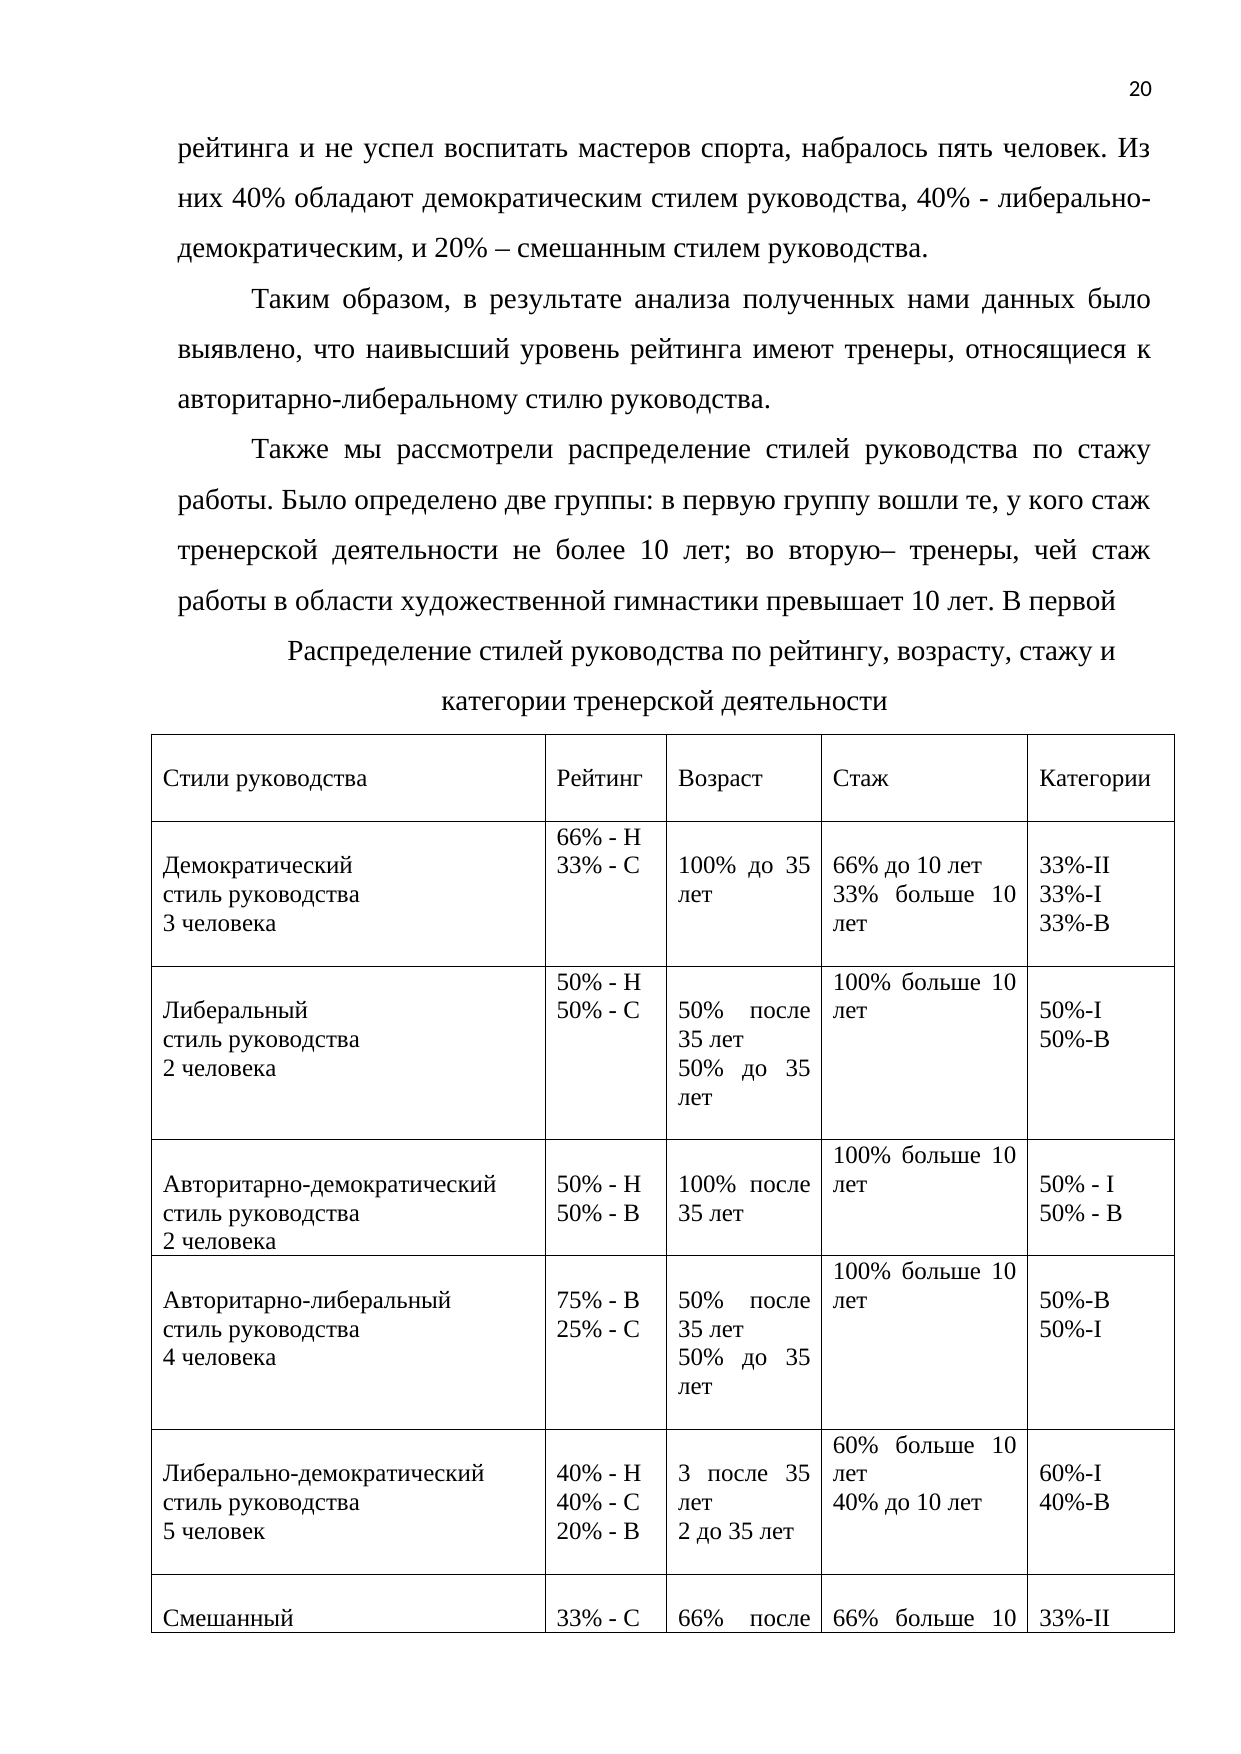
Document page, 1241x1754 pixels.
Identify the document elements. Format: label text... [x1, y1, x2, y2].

table_cell Демократический стиль руководства 3 человека [152, 822, 545, 966]
table_cell 100% больше 10 лет [822, 967, 1027, 1139]
table_header Категории [1028, 735, 1174, 821]
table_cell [667, 1575, 821, 1632]
table_cell 50%-I 50%-B [1028, 967, 1174, 1139]
table_cell 60% больше 10 лет 40% до 10 лет [822, 1430, 1027, 1573]
table_header Стаж [822, 735, 1027, 821]
table_cell 66% до 10 лет 33% больше 10 лет [822, 822, 1027, 966]
text Также мы рассмотрели распределение стилей руководства по стажу работы. Было определено две группы: в первую группу вошли те, у кого стаж тренерской деятельности не более 10 лет; во вторую– тренеры, чей стаж работы в области художественной гимнастики превышает 10 лет. В первой [177, 432, 1152, 616]
text Таким образом, в результате анализа полученных нами данных было выявлено, что наивысший уровень рейтинга имеют тренеры, относящиеся к авторитарно-либеральному стилю руководства. [177, 281, 1152, 415]
text Распределение стилей руководства по рейтингу, возрасту, стажу и категории тренерской деятельности [177, 633, 1152, 717]
table_header Стили руководства [152, 735, 545, 821]
table_cell 50% - I 50% - B [1028, 1140, 1174, 1255]
table_cell Авторитарно-либеральный стиль руководства 4 человека [152, 1256, 545, 1429]
table_cell 50% - Н 50% - В [546, 1140, 666, 1255]
table_header Рейтинг [546, 735, 666, 821]
table_cell Либерально-демократический стиль руководства 5 человек [152, 1430, 545, 1573]
table_cell Авторитарно-демократический стиль руководства 2 человека [152, 1140, 545, 1255]
table_cell 50%-B 50%-I [1028, 1256, 1174, 1429]
table_cell 33%-II 33%-I 33%-В [1028, 822, 1174, 966]
table_cell 100% до 35 лет [667, 822, 821, 966]
table_cell 3 после 35 лет 2 до 35 лет [667, 1430, 821, 1573]
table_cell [822, 1575, 1027, 1632]
table_cell 100% после 35 лет [667, 1140, 821, 1255]
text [177, 130, 1152, 264]
table_cell 33%-II 33%-I 33%-B [1028, 1575, 1174, 1632]
table_cell 50% после 35 лет 50% до 35 лет [667, 1256, 821, 1429]
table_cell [546, 1575, 666, 1632]
table_cell 100% больше 10 лет [822, 1140, 1027, 1255]
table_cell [152, 1575, 545, 1632]
table_cell 75% - В 25% - С [546, 1256, 666, 1429]
table_header Возраст [667, 735, 821, 821]
table_cell Либеральный стиль руководства 2 человека [152, 967, 545, 1139]
table_cell 100% больше 10 лет [822, 1256, 1027, 1429]
table_cell 50% - Н 50% - С [546, 967, 666, 1139]
table_cell 40% - Н 40% - С 20% - В [546, 1430, 666, 1573]
table_cell 50% после 35 лет 50% до 35 лет [667, 967, 821, 1139]
table_cell 60%-I 40%-B [1028, 1430, 1174, 1573]
table_cell 66% - Н 33% - С [546, 822, 666, 966]
